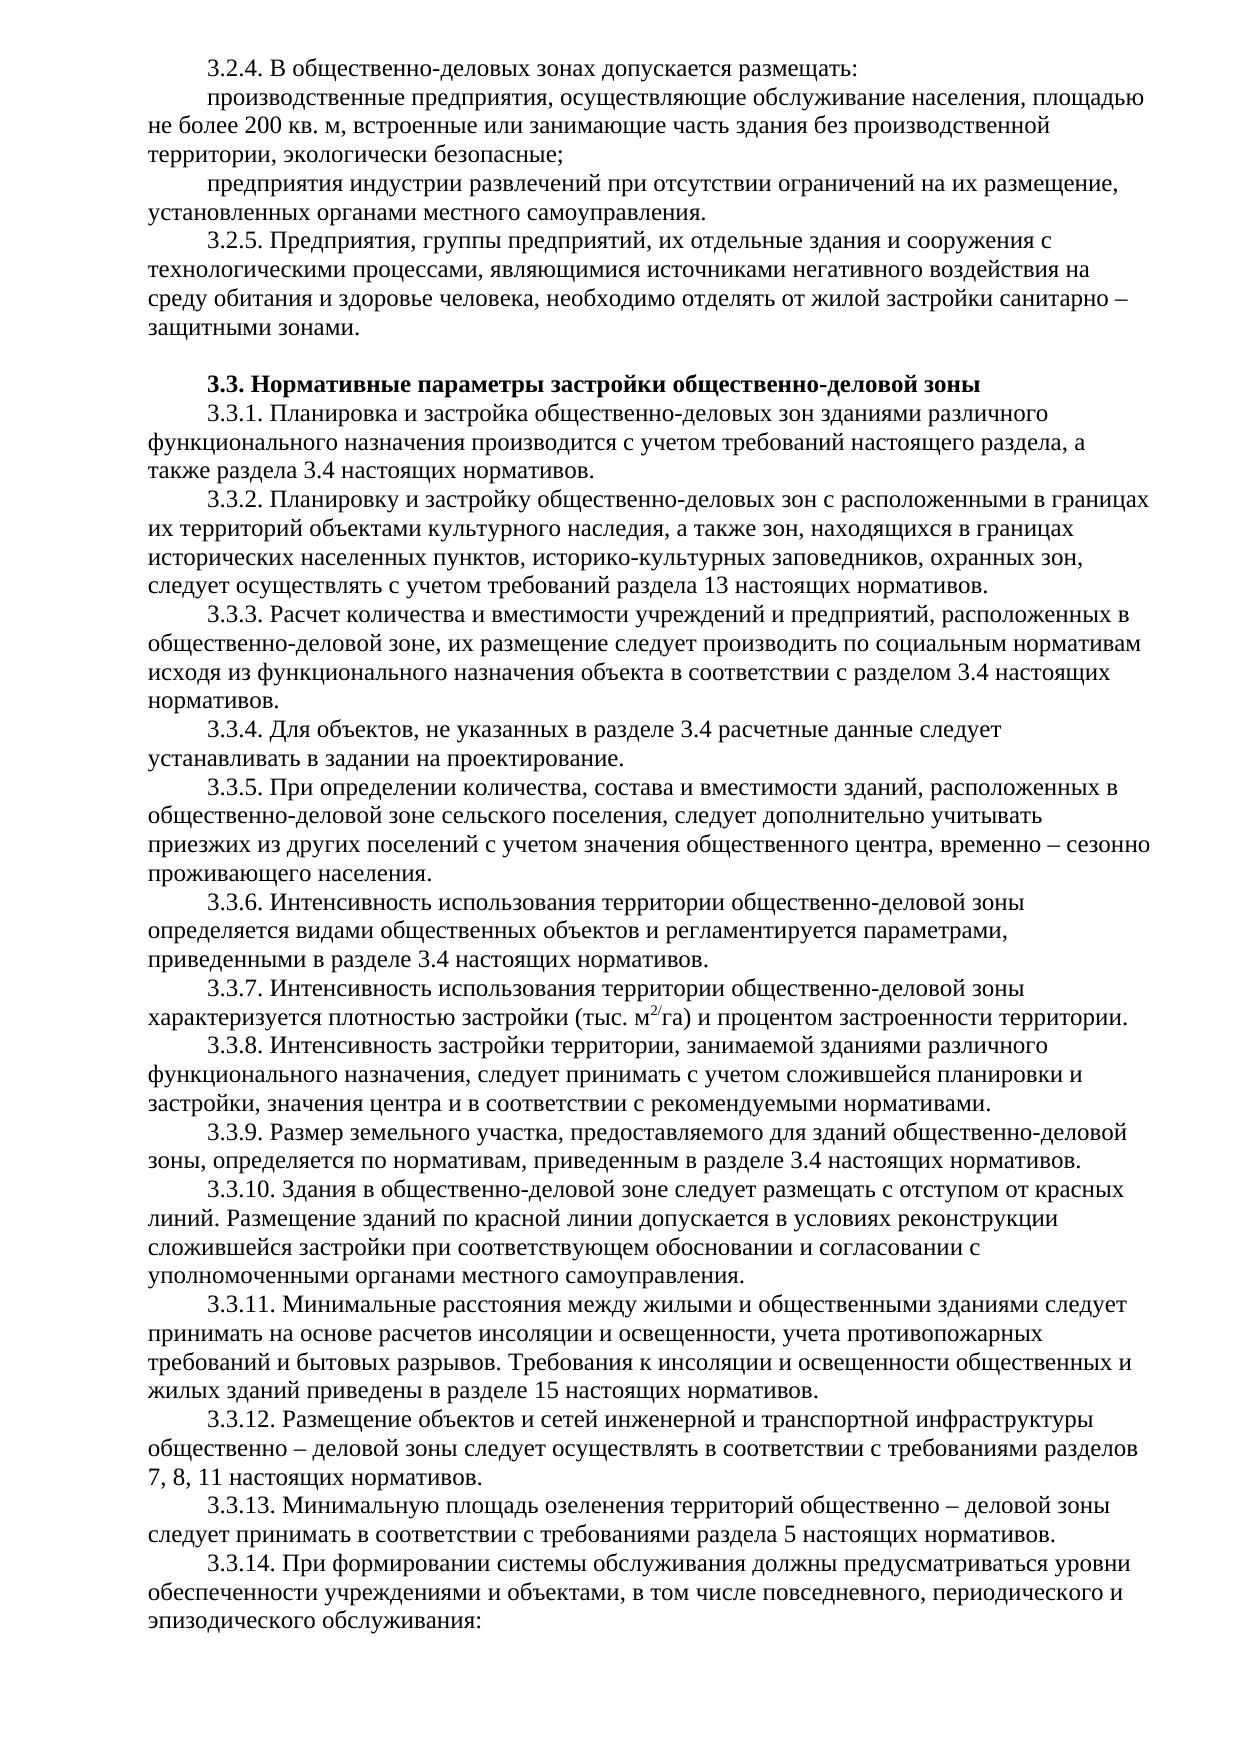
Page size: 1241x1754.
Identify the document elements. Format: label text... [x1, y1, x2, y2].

text 3.3.13. Минимальную площадь озеленения территорий общественно – деловой зоны следует принимать в соответствии с требованиями раздела 5 настоящих нормативов. [148, 1491, 1152, 1548]
text 3.3. Нормативные параметры застройки общественно-деловой зоны [148, 369, 1152, 398]
text 3.3.14. При формировании системы обслуживания должны предусматриваться уровни обеспеченности учреждениями и объектами, в том числе повседневного, периодического и эпизодического обслуживания: [148, 1548, 1152, 1634]
text 3.3.12. Размещение объектов и сетей инженерной и транспортной инфраструктуры общественно – деловой зоны следует осуществлять в соответствии с требованиями разделов 7, 8, 11 настоящих нормативов. [148, 1404, 1152, 1491]
text предприятия индустрии развлечений при отсутствии ограничений на их размещение, установленных органами местного самоуправления. [148, 168, 1152, 226]
text производственные предприятия, осуществляющие обслуживание населения, площадью не более 200 кв. м, встроенные или занимающие часть здания без производственной территории, экологически безопасные; [148, 82, 1152, 168]
text 3.2.5. Предприятия, группы предприятий, их отдельные здания и сооружения с технологическими процессами, являющимися источниками негативного воздействия на среду обитания и здоровье человека, необходимо отделять от жилой застройки санитарно – защитными зонами. [148, 226, 1152, 341]
text 3.3.10. Здания в общественно-деловой зоне следует размещать с отступом от красных линий. Размещение зданий по красной линии допускается в условиях реконструкции сложившейся застройки при соответствующем обосновании и согласовании с уполномоченными органами местного самоуправления. [148, 1174, 1152, 1289]
text 3.3.5. При определении количества, состава и вместимости зданий, расположенных в общественно-деловой зоне сельского поселения, следует дополнительно учитывать приезжих из других поселений с учетом значения общественного центра, временно – сезонно проживающего населения. [148, 772, 1152, 887]
text 3.2.4. В общественно-деловых зонах допускается размещать: [148, 53, 1152, 82]
text 3.3.9. Размер земельного участка, предоставляемого для зданий общественно-деловой зоны, определяется по нормативам, приведенным в разделе 3.4 настоящих нормативов. [148, 1117, 1152, 1174]
text 3.3.1. Планировка и застройка общественно-деловых зон зданиями различного функционального назначения производится с учетом требований настоящего раздела, а также раздела 3.4 настоящих нормативов. [148, 398, 1152, 484]
text 3.3.11. Минимальные расстояния между жилыми и общественными зданиями следует принимать на основе расчетов инсоляции и освещенности, учета противопожарных требований и бытовых разрывов. Требования к инсоляции и освещенности общественных и жилых зданий приведены в разделе 15 настоящих нормативов. [148, 1289, 1152, 1404]
text 3.3.6. Интенсивность использования территории общественно-деловой зоны определяется видами общественных объектов и регламентируется параметрами, приведенными в разделе 3.4 настоящих нормативов. [148, 887, 1152, 973]
text 3.3.3. Расчет количества и вместимости учреждений и предприятий, расположенных в общественно-деловой зоне, их размещение следует производить по социальным нормативам исходя из функционального назначения объекта в соответствии с разделом 3.4 настоящих нормативов. [148, 599, 1152, 714]
text 3.3.2. Планировку и застройку общественно-деловых зон с расположенными в границах их территорий объектами культурного наследия, а также зон, находящихся в границах исторических населенных пунктов, историко-культурных заповедников, охранных зон, следует осуществлять с учетом требований раздела 13 настоящих нормативов. [148, 484, 1152, 599]
text 3.3.4. Для объектов, не указанных в разделе 3.4 расчетные данные следует устанавливать в задании на проектирование. [148, 714, 1152, 772]
text 3.3.7. Интенсивность использования территории общественно-деловой зоны характеризуется плотностью застройки (тыс. м2/га) и процентом застроенности территории. [148, 973, 1152, 1031]
text 3.3.8. Интенсивность застройки территории, занимаемой зданиями различного функционального назначения, следует принимать с учетом сложившейся планировки и застройки, значения центра и в соответствии с рекомендуемыми нормативами. [148, 1031, 1152, 1117]
